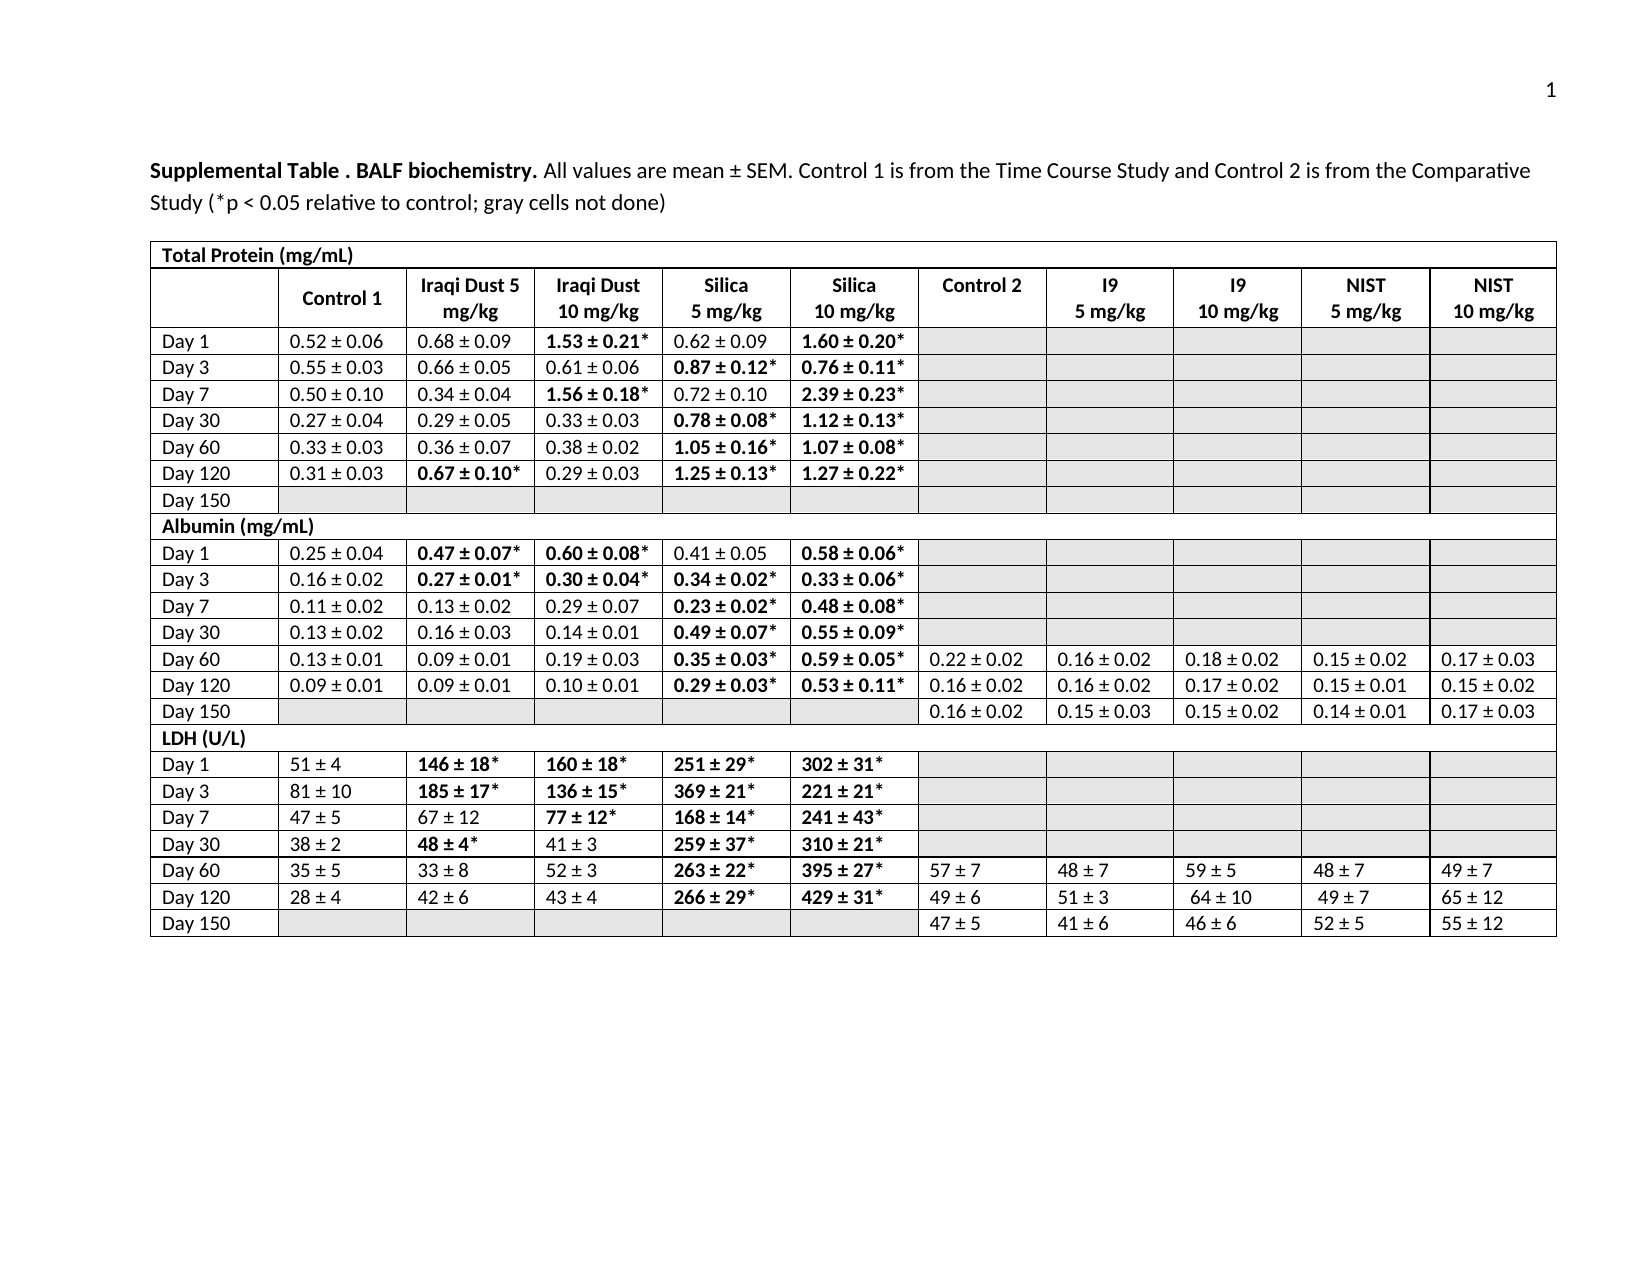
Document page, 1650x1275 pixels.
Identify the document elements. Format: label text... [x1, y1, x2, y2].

table_cell 81 ± 10 [279, 778, 406, 803]
table_cell [407, 487, 534, 512]
table_cell 47 ± 5 [279, 805, 406, 830]
table_cell [1174, 566, 1301, 592]
table_cell Day 120 [151, 672, 278, 698]
table_header Total Protein (mg/mL) [151, 242, 1556, 267]
table_cell 1.60 ± 0.20* [791, 328, 918, 354]
table_cell 0.15 ± 0.02 [1302, 646, 1429, 671]
table_cell Control 2 [919, 269, 1046, 327]
table_cell [1174, 778, 1301, 803]
table_cell Day 7 [151, 805, 278, 830]
table_cell 41 ± 6 [1047, 910, 1173, 936]
table_cell 0.38 ± 0.02 [535, 434, 662, 459]
table_cell 0.15 ± 0.02 [1174, 699, 1301, 724]
table_cell 0.29 ± 0.03 [535, 461, 662, 486]
table_cell [1174, 328, 1301, 354]
table_cell [919, 593, 1046, 618]
table_cell 0.55 ± 0.09* [791, 619, 918, 645]
table_cell 0.23 ± 0.02* [663, 593, 790, 618]
table_cell 160 ± 18* [535, 752, 662, 777]
table_cell [1174, 805, 1301, 830]
table_cell Day 60 [151, 646, 278, 671]
table_cell [919, 778, 1046, 803]
table_cell [279, 699, 406, 724]
table_cell Iraqi Dust 5 mg/kg [407, 269, 534, 327]
table_cell 395 ± 27* [791, 858, 918, 883]
table_cell 0.14 ± 0.01 [535, 619, 662, 645]
table_cell [919, 408, 1046, 433]
table_cell 0.09 ± 0.01 [407, 646, 534, 671]
table_cell 42 ± 6 [407, 884, 534, 909]
table_cell [919, 540, 1046, 565]
table_cell Iraqi Dust 10 mg/kg [535, 269, 662, 327]
table_cell [1431, 619, 1556, 645]
table_cell 0.67 ± 0.10* [407, 461, 534, 486]
table_cell [1047, 408, 1173, 433]
table_cell [1174, 434, 1301, 459]
table_cell 1.56 ± 0.18* [535, 381, 662, 407]
table_cell 43 ± 4 [535, 884, 662, 909]
table_cell 0.35 ± 0.03* [663, 646, 790, 671]
table_cell 33 ± 8 [407, 858, 534, 883]
table_cell [919, 461, 1046, 486]
table_cell Day 1 [151, 540, 278, 565]
table_cell [1431, 487, 1556, 512]
table_cell Day 30 [151, 408, 278, 433]
table_cell [151, 269, 278, 327]
table_cell Control 1 [279, 269, 406, 327]
table_cell 0.17 ± 0.02 [1174, 672, 1301, 698]
table_cell Day 7 [151, 593, 278, 618]
table_cell 52 ± 3 [535, 858, 662, 883]
table_cell [1047, 752, 1173, 777]
table_cell [1174, 540, 1301, 565]
table_cell [1302, 355, 1429, 380]
table_cell 0.49 ± 0.07* [663, 619, 790, 645]
table_cell 0.52 ± 0.06 [279, 328, 406, 354]
table_cell 0.16 ± 0.02 [1047, 672, 1173, 698]
table_cell [1047, 487, 1173, 512]
table_cell 0.17 ± 0.03 [1431, 699, 1556, 724]
table_cell [1431, 355, 1556, 380]
table_cell 0.18 ± 0.02 [1174, 646, 1301, 671]
table_cell 0.13 ± 0.01 [279, 646, 406, 671]
table_cell [1302, 619, 1429, 645]
table_cell [1174, 487, 1301, 512]
table_cell 0.25 ± 0.04 [279, 540, 406, 565]
table_cell 2.39 ± 0.23* [791, 381, 918, 407]
table_cell 28 ± 4 [279, 884, 406, 909]
table_cell [919, 752, 1046, 777]
table_cell 0.59 ± 0.05* [791, 646, 918, 671]
table_cell [1047, 619, 1173, 645]
table_cell 59 ± 5 [1174, 858, 1301, 883]
table_cell [1302, 434, 1429, 459]
table_cell 0.33 ± 0.03 [535, 408, 662, 433]
table_cell 1.25 ± 0.13* [663, 461, 790, 486]
table_cell 0.13 ± 0.02 [279, 619, 406, 645]
table_cell Day 3 [151, 778, 278, 803]
table_cell [919, 831, 1046, 856]
table_cell 0.09 ± 0.01 [407, 672, 534, 698]
table_cell 241 ± 43* [791, 805, 918, 830]
table_cell 67 ± 12 [407, 805, 534, 830]
table_cell 168 ± 14* [663, 805, 790, 830]
table_cell [919, 328, 1046, 354]
table_cell 0.16 ± 0.02 [279, 566, 406, 592]
table_cell 57 ± 7 [919, 858, 1046, 883]
table_cell 0.31 ± 0.03 [279, 461, 406, 486]
table_cell [791, 910, 918, 936]
table_cell 0.61 ± 0.06 [535, 355, 662, 380]
table_cell 35 ± 5 [279, 858, 406, 883]
table_cell Day 120 [151, 461, 278, 486]
table_cell 0.33 ± 0.03 [279, 434, 406, 459]
table_cell [663, 487, 790, 512]
table_cell 38 ± 2 [279, 831, 406, 856]
table_cell [1431, 540, 1556, 565]
table_cell [1302, 408, 1429, 433]
table_cell 0.22 ± 0.02 [919, 646, 1046, 671]
table_cell [535, 910, 662, 936]
table_cell 77 ± 12* [535, 805, 662, 830]
table_cell [1047, 778, 1173, 803]
table_cell [279, 487, 406, 512]
table_cell 0.13 ± 0.02 [407, 593, 534, 618]
table_cell [1174, 593, 1301, 618]
table_cell [1047, 355, 1173, 380]
table_cell 65 ± 12 [1431, 884, 1556, 909]
table_cell 263 ± 22* [663, 858, 790, 883]
table_cell [1431, 461, 1556, 486]
table_cell [919, 434, 1046, 459]
table_cell [919, 566, 1046, 592]
table_cell Day 30 [151, 619, 278, 645]
table_cell [1174, 408, 1301, 433]
table_cell 0.15 ± 0.02 [1431, 672, 1556, 698]
table_cell [1302, 593, 1429, 618]
table_cell 259 ± 37* [663, 831, 790, 856]
table_cell [1302, 540, 1429, 565]
table_cell [1302, 831, 1429, 856]
table_cell Day 7 [151, 381, 278, 407]
table_cell [919, 805, 1046, 830]
table_cell 51 ± 3 [1047, 884, 1173, 909]
table_cell [663, 910, 790, 936]
table_cell 64 ± 10 [1174, 884, 1301, 909]
table_cell [791, 487, 918, 512]
table_cell Day 60 [151, 434, 278, 459]
table_cell [1431, 434, 1556, 459]
table_cell 0.29 ± 0.05 [407, 408, 534, 433]
table_cell 0.72 ± 0.10 [663, 381, 790, 407]
table_cell 0.33 ± 0.06* [791, 566, 918, 592]
table_cell [1431, 566, 1556, 592]
table_cell Day 1 [151, 752, 278, 777]
table_cell Silica 10 mg/kg [791, 269, 918, 327]
table_cell 48 ± 7 [1302, 858, 1429, 883]
table_cell 0.34 ± 0.02* [663, 566, 790, 592]
table_cell 0.16 ± 0.02 [1047, 646, 1173, 671]
table_cell [1047, 461, 1173, 486]
table_cell Day 150 [151, 910, 278, 936]
table_cell [535, 487, 662, 512]
table_cell 0.27 ± 0.01* [407, 566, 534, 592]
table_cell [1431, 778, 1556, 803]
table_cell 185 ± 17* [407, 778, 534, 803]
table_cell Day 150 [151, 487, 278, 512]
table_cell [791, 699, 918, 724]
table_cell 0.29 ± 0.07 [535, 593, 662, 618]
table_cell [1174, 355, 1301, 380]
table_cell Day 3 [151, 566, 278, 592]
table_cell 221 ± 21* [791, 778, 918, 803]
table_cell 0.34 ± 0.04 [407, 381, 534, 407]
table_cell 0.78 ± 0.08* [663, 408, 790, 433]
table_cell 51 ± 4 [279, 752, 406, 777]
table_cell 0.16 ± 0.02 [919, 699, 1046, 724]
table_cell 1.05 ± 0.16* [663, 434, 790, 459]
table_cell 266 ± 29* [663, 884, 790, 909]
table_cell 146 ± 18* [407, 752, 534, 777]
table_cell [1174, 381, 1301, 407]
table_cell 0.16 ± 0.02 [919, 672, 1046, 698]
table_cell 429 ± 31* [791, 884, 918, 909]
table_cell 0.29 ± 0.03* [663, 672, 790, 698]
table_cell 0.36 ± 0.07 [407, 434, 534, 459]
table_cell Day 60 [151, 858, 278, 883]
table_cell [919, 487, 1046, 512]
table_cell [1431, 408, 1556, 433]
table_cell [1431, 831, 1556, 856]
table_cell Day 1 [151, 328, 278, 354]
table_cell [919, 381, 1046, 407]
table_cell 0.15 ± 0.03 [1047, 699, 1173, 724]
table_cell [1047, 805, 1173, 830]
table_cell [1047, 381, 1173, 407]
table_cell LDH (U/L) [151, 725, 1556, 751]
table_cell [1047, 593, 1173, 618]
table_cell 0.62 ± 0.09 [663, 328, 790, 354]
table_cell 0.55 ± 0.03 [279, 355, 406, 380]
table_cell [407, 699, 534, 724]
table_cell Day 120 [151, 884, 278, 909]
table_cell 0.41 ± 0.05 [663, 540, 790, 565]
table_cell 0.14 ± 0.01 [1302, 699, 1429, 724]
table_cell 41 ± 3 [535, 831, 662, 856]
table_cell 55 ± 12 [1431, 910, 1556, 936]
table_cell [1431, 328, 1556, 354]
table_cell 0.50 ± 0.10 [279, 381, 406, 407]
table_cell 1.12 ± 0.13* [791, 408, 918, 433]
table_cell 49 ± 6 [919, 884, 1046, 909]
table_cell [1431, 752, 1556, 777]
table_cell 0.53 ± 0.11* [791, 672, 918, 698]
table_cell 0.58 ± 0.06* [791, 540, 918, 565]
table_cell [1302, 328, 1429, 354]
table_cell [1047, 434, 1173, 459]
table_cell [1174, 619, 1301, 645]
table_cell 0.27 ± 0.04 [279, 408, 406, 433]
table_cell [1302, 805, 1429, 830]
table_cell 0.87 ± 0.12* [663, 355, 790, 380]
table_cell [919, 619, 1046, 645]
table_cell 302 ± 31* [791, 752, 918, 777]
table_cell 310 ± 21* [791, 831, 918, 856]
table_cell 0.10 ± 0.01 [535, 672, 662, 698]
table_cell 49 ± 7 [1302, 884, 1429, 909]
table_cell [1431, 805, 1556, 830]
table_cell I9 5 mg/kg [1047, 269, 1173, 327]
table_cell 1.07 ± 0.08* [791, 434, 918, 459]
table_cell 0.15 ± 0.01 [1302, 672, 1429, 698]
table_cell NIST 5 mg/kg [1302, 269, 1429, 327]
table_cell [919, 355, 1046, 380]
table_cell [1047, 328, 1173, 354]
table_cell Albumin (mg/mL) [151, 514, 1556, 539]
table_cell 0.30 ± 0.04* [535, 566, 662, 592]
table_cell [1174, 752, 1301, 777]
table_cell 1.27 ± 0.22* [791, 461, 918, 486]
table_cell [279, 910, 406, 936]
table_cell 48 ± 4* [407, 831, 534, 856]
table_cell 52 ± 5 [1302, 910, 1429, 936]
table_cell NIST 10 mg/kg [1431, 269, 1556, 327]
table_cell 48 ± 7 [1047, 858, 1173, 883]
table_cell Silica 5 mg/kg [663, 269, 790, 327]
table_cell [1302, 752, 1429, 777]
table_cell [407, 910, 534, 936]
table_cell [1174, 461, 1301, 486]
table_cell [1431, 381, 1556, 407]
table_cell [1047, 831, 1173, 856]
table_cell 369 ± 21* [663, 778, 790, 803]
table_cell [535, 699, 662, 724]
table_cell 0.17 ± 0.03 [1431, 646, 1556, 671]
table_cell 0.68 ± 0.09 [407, 328, 534, 354]
table_cell 136 ± 15* [535, 778, 662, 803]
table_cell 49 ± 7 [1431, 858, 1556, 883]
table_cell 0.48 ± 0.08* [791, 593, 918, 618]
table_cell 0.66 ± 0.05 [407, 355, 534, 380]
table_cell 0.16 ± 0.03 [407, 619, 534, 645]
text Supplemental Table . BALF biochemistry. All values are mean ± SEM. Control 1 is from the Time Course Study and Control 2 is from the Comparative Study (*p < 0.05 relative to control; gray cells not done) [150, 156, 1556, 216]
table_cell [1302, 487, 1429, 512]
table_cell [1431, 593, 1556, 618]
table_cell Day 3 [151, 355, 278, 380]
table_cell [1047, 540, 1173, 565]
table_cell 0.11 ± 0.02 [279, 593, 406, 618]
table_cell [1302, 778, 1429, 803]
table_cell 0.19 ± 0.03 [535, 646, 662, 671]
table_cell Day 150 [151, 699, 278, 724]
table_cell Day 30 [151, 831, 278, 856]
table_cell 251 ± 29* [663, 752, 790, 777]
table_cell 47 ± 5 [919, 910, 1046, 936]
table_cell 46 ± 6 [1174, 910, 1301, 936]
table_cell [1174, 831, 1301, 856]
table_cell 0.47 ± 0.07* [407, 540, 534, 565]
table_cell I9 10 mg/kg [1174, 269, 1301, 327]
table_cell [1302, 381, 1429, 407]
table_cell 0.09 ± 0.01 [279, 672, 406, 698]
table_cell [1047, 566, 1173, 592]
table_cell 1.53 ± 0.21* [535, 328, 662, 354]
table_cell [1302, 461, 1429, 486]
table_cell [1302, 566, 1429, 592]
table_cell 0.76 ± 0.11* [791, 355, 918, 380]
table_cell [663, 699, 790, 724]
table_cell 0.60 ± 0.08* [535, 540, 662, 565]
